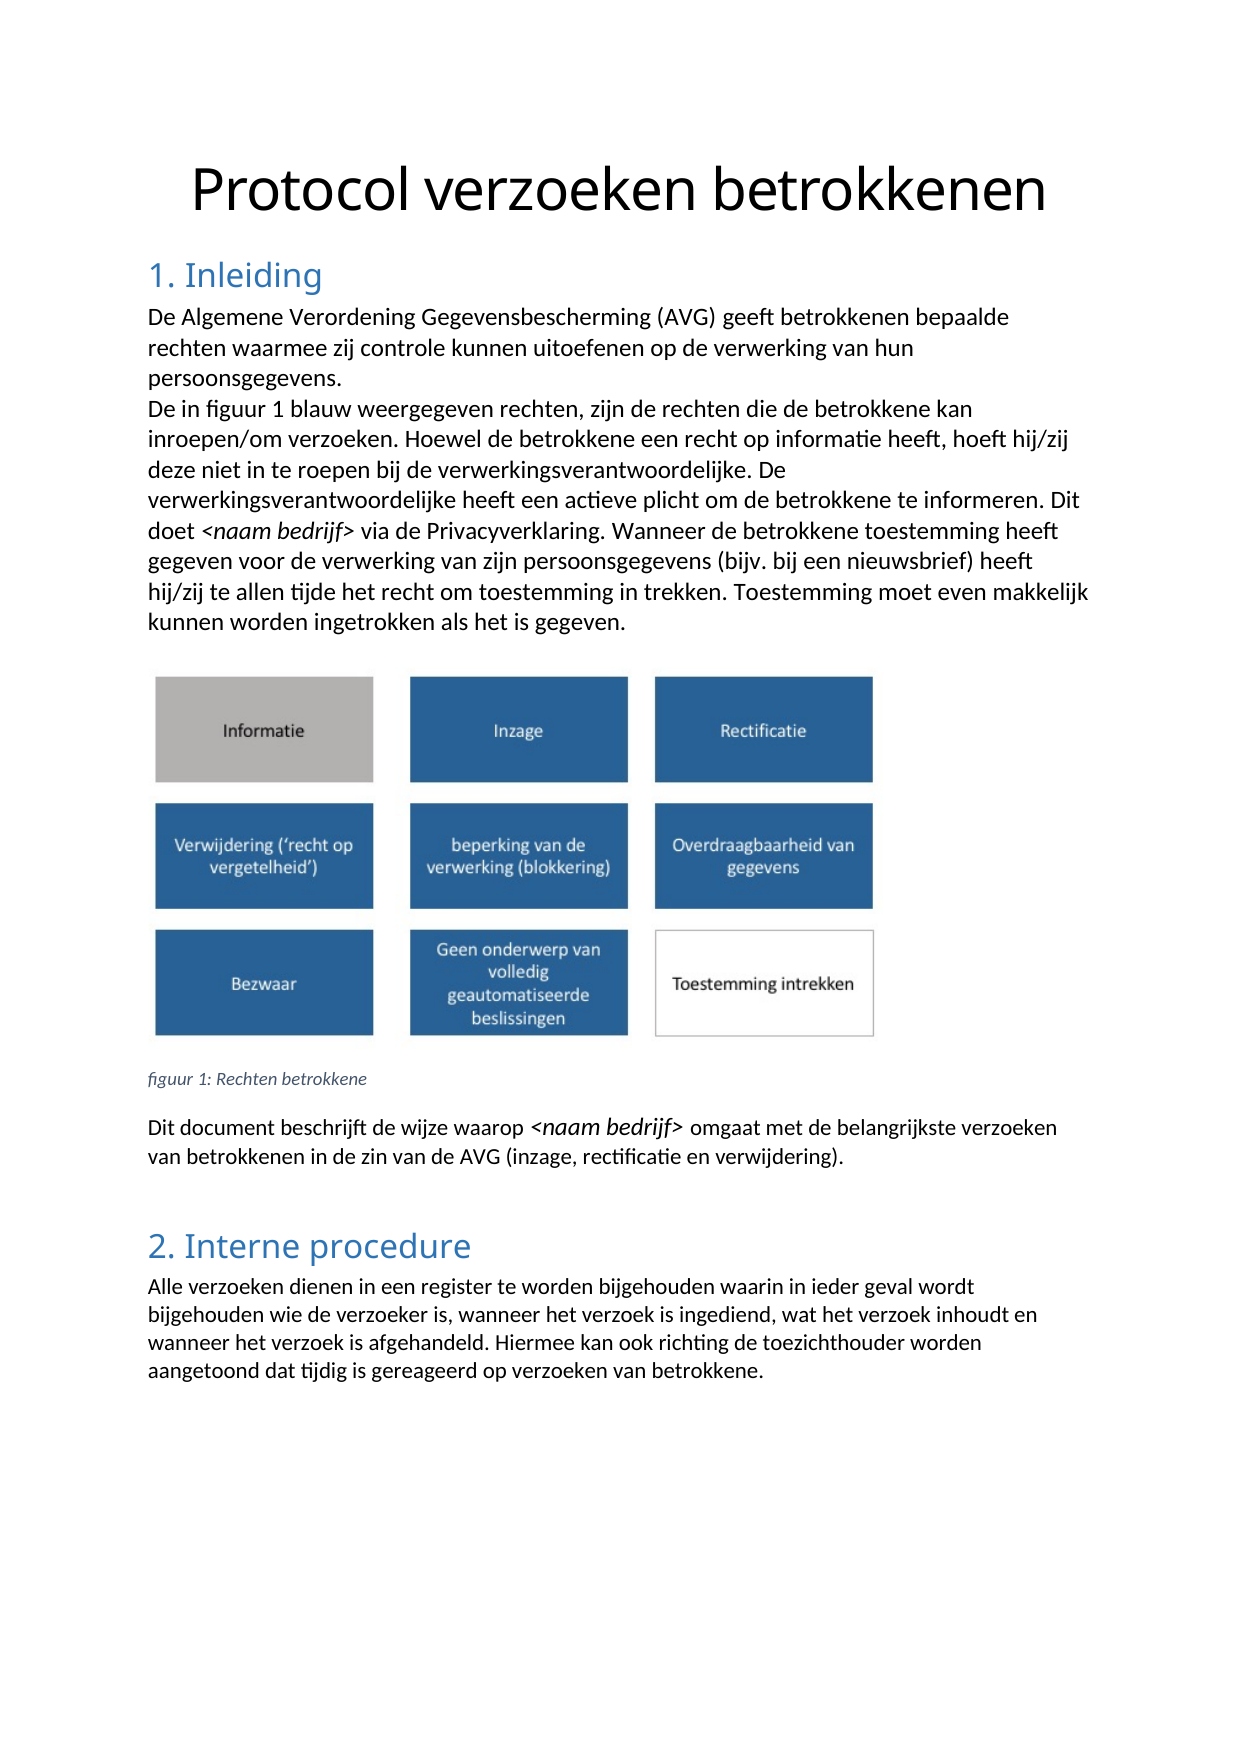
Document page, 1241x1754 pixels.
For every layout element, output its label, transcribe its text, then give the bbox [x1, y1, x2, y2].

subtitle 2. Interne procedure [148, 1223, 1092, 1268]
subtitle Inleiding [148, 252, 1092, 298]
text Alle verzoeken dienen in een register te worden bijgehouden waarin in ieder geval wordt bijgehouden wie de verzoeker is, wanneer het verzoek is ingediend, wat het verzoek inhoudt en wanneer het verzoek is afgehandeld. Hiermee kan ook richting de toezichthouder worden aangetoond dat tijdig is gereageerd op verzoeken van betrokkene. [148, 1272, 1092, 1384]
text figuur 1: Rechten betrokkene [148, 1068, 1092, 1091]
text De Algemene Verordening Gegevensbescherming (AVG) geeft betrokkenen bepaalde rechten waarmee zij controle kunnen uitoefenen op de verwerking van hun persoonsgegevens. [148, 301, 1092, 393]
picture [147, 667, 884, 1049]
title Protocol verzoeken betrokkenen [148, 148, 1092, 227]
text Dit document beschrijft de wijze waarop <naam bedrijf> omgaat met de belangrijkste verzoeken van betrokkenen in de zin van de AVG (inzage, rectificatie en verwijdering). [148, 1111, 1092, 1170]
text De in figuur 1 blauw weergegeven rechten, zijn de rechten die de betrokkene kan inroepen/om verzoeken. Hoewel de betrokkene een recht op informatie heeft, hoeft hij/zij deze niet in te roepen bij de verwerkingsverantwoordelijke. De verwerkingsverantwoordelijke heeft een actieve plicht om de betrokkene te informeren. Dit doet <naam bedrijf> via de Privacyverklaring. Wanneer de betrokkene toestemming heeft gegeven voor de verwerking van zijn persoonsgegevens (bijv. bij een nieuwsbrief) heeft hij/zij te allen tijde het recht om toestemming in trekken. Toestemming moet even makkelijk kunnen worden ingetrokken als het is gegeven. [148, 393, 1092, 637]
